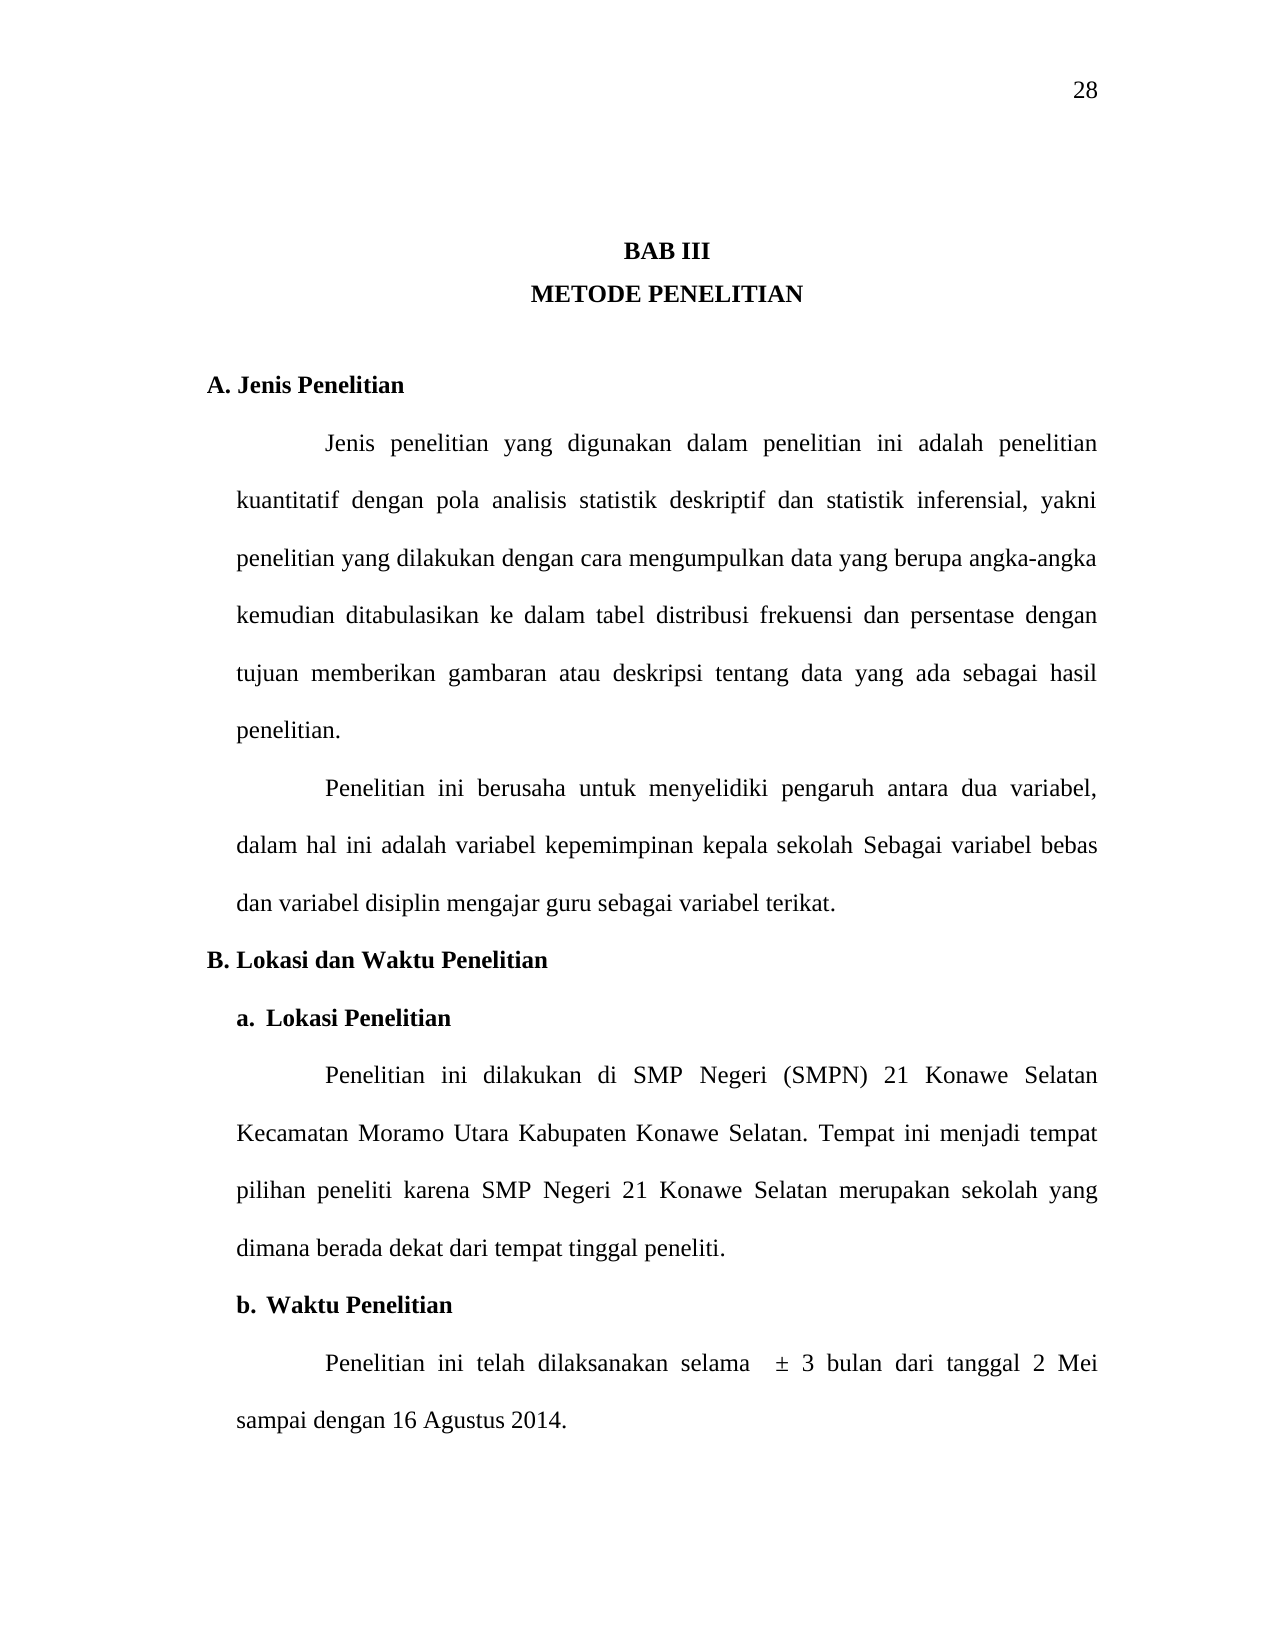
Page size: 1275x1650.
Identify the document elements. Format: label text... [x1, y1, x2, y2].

text BAB III [236, 236, 1098, 265]
list Waktu Penelitian [236, 1290, 1098, 1319]
list Penelitian ini telah dilaksanakan selama ± 3 bulan dari tanggal 2 Mei sampai dengan 16 Agustus 2014. [236, 1348, 1098, 1434]
list Lokasi Penelitian [236, 1003, 1098, 1032]
text A. Jenis Penelitian [207, 370, 1098, 399]
list Penelitian ini berusaha untuk menyelidiki pengaruh antara dua variabel, dalam hal ini adalah variabel kepemimpinan kepala sekolah Sebagai variabel bebas dan variabel disiplin mengajar guru sebagai variabel terikat. [236, 773, 1098, 917]
text METODE PENELITIAN [236, 279, 1098, 308]
list Lokasi dan Waktu Penelitian [207, 945, 1098, 974]
list Penelitian ini dilakukan di SMP Negeri (SMPN) 21 Konawe Selatan Kecamatan Moramo Utara Kabupaten Konawe Selatan. Tempat ini menjadi tempat pilihan peneliti karena SMP Negeri 21 Konawe Selatan merupakan sekolah yang dimana berada dekat dari tempat tinggal peneliti. [236, 1060, 1098, 1262]
text Jenis penelitian yang digunakan dalam penelitian ini adalah penelitian kuantitatif dengan pola analisis statistik deskriptif dan statistik inferensial, yakni penelitian yang dilakukan dengan cara mengumpulkan data yang berupa angka-angka kemudian ditabulasikan ke dalam tabel distribusi frekuensi dan persentase dengan tujuan memberikan gambaran atau deskripsi tentang data yang ada sebagai hasil penelitian. [236, 428, 1098, 744]
